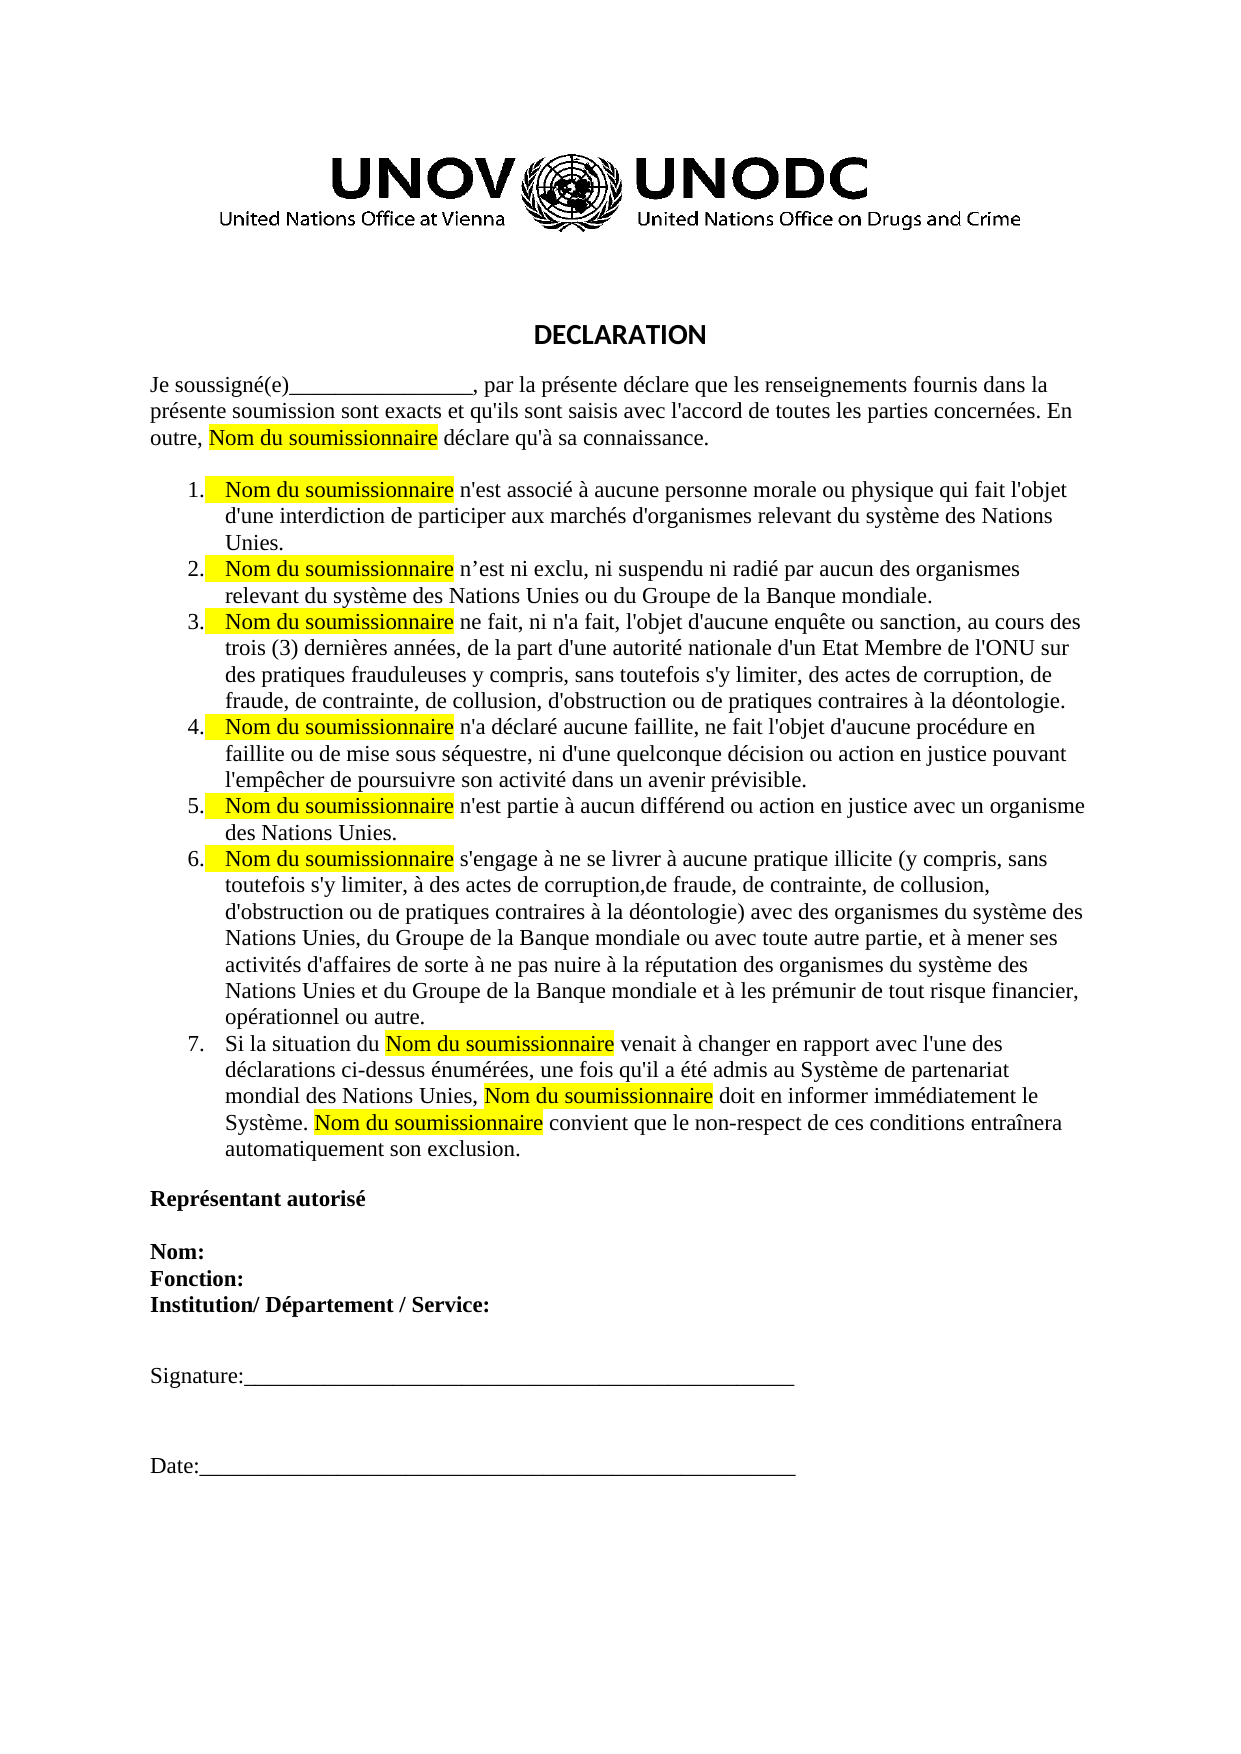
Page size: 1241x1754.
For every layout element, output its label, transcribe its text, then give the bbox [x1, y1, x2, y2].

text Signature:________________________________________________ [150, 1362, 1090, 1389]
list Nom du soumissionnaire n’est ni exclu, ni suspendu ni radié par aucun des organismes relevant du système des Nations Unies ou du Groupe de la Banque mondiale. [187, 555, 1090, 608]
text Institution/ Département / Service: [150, 1291, 1090, 1317]
list Nom du soumissionnaire n'est partie à aucun différend ou action en justice avec un organisme des Nations Unies. [187, 792, 1090, 845]
text Représentant autorisé [150, 1186, 1090, 1212]
list Si la situation du Nom du soumissionnaire venait à changer en rapport avec l'une des déclarations ci-dessus énumérées, une fois qu'il a été admis au Système de partenariat mondial des Nations Unies, Nom du soumissionnaire doit en informer immédiatement le Système. Nom du soumissionnaire convient que le non-respect de ces conditions entraînera automatiquement son exclusion. [187, 1030, 1090, 1161]
picture [214, 150, 1026, 250]
text Je soussigné(e)________________, par la présente déclare que les renseignements fournis dans la présente soumission sont exacts et qu'ils sont saisis avec l'accord de toutes les parties concernées. En outre, Nom du soumissionnaire déclare qu'à sa connaissance. [150, 371, 1090, 450]
list Nom du soumissionnaire n'a déclaré aucune faillite, ne fait l'objet d'aucune procédure en faillite ou de mise sous séquestre, ni d'une quelconque décision ou action en justice pouvant l'empêcher de poursuivre son activité dans un avenir prévisible. [187, 713, 1090, 792]
text DECLARATION [150, 316, 1090, 351]
list Nom du soumissionnaire n'est associé à aucune personne morale ou physique qui fait l'objet d'une interdiction de participer aux marchés d'organismes relevant du système des Nations Unies. [187, 476, 1090, 555]
text Fonction: [150, 1264, 1090, 1291]
list Nom du soumissionnaire ne fait, ni n'a fait, l'objet d'aucune enquête ou sanction, au cours des trois (3) dernières années, de la part d'une autorité nationale d'un Etat Membre de l'ONU sur des pratiques frauduleuses y compris, sans toutefois s'y limiter, des actes de corruption, de fraude, de contrainte, de collusion, d'obstruction ou de pratiques contraires à la déontologie. [187, 608, 1090, 713]
text Nom: [150, 1238, 1090, 1264]
text Date:____________________________________________________ [150, 1453, 1090, 1479]
list Nom du soumissionnaire s'engage à ne se livrer à aucune pratique illicite (y compris, sans toutefois s'y limiter, à des actes de corruption,de fraude, de contrainte, de collusion, d'obstruction ou de pratiques contraires à la déontologie) avec des organismes du système des Nations Unies, du Groupe de la Banque mondiale ou avec toute autre partie, et à mener ses activités d'affaires de sorte à ne pas nuire à la réputation des organismes du système des Nations Unies et du Groupe de la Banque mondiale et à les prémunir de tout risque financier, opérationnel ou autre. [187, 845, 1090, 1030]
